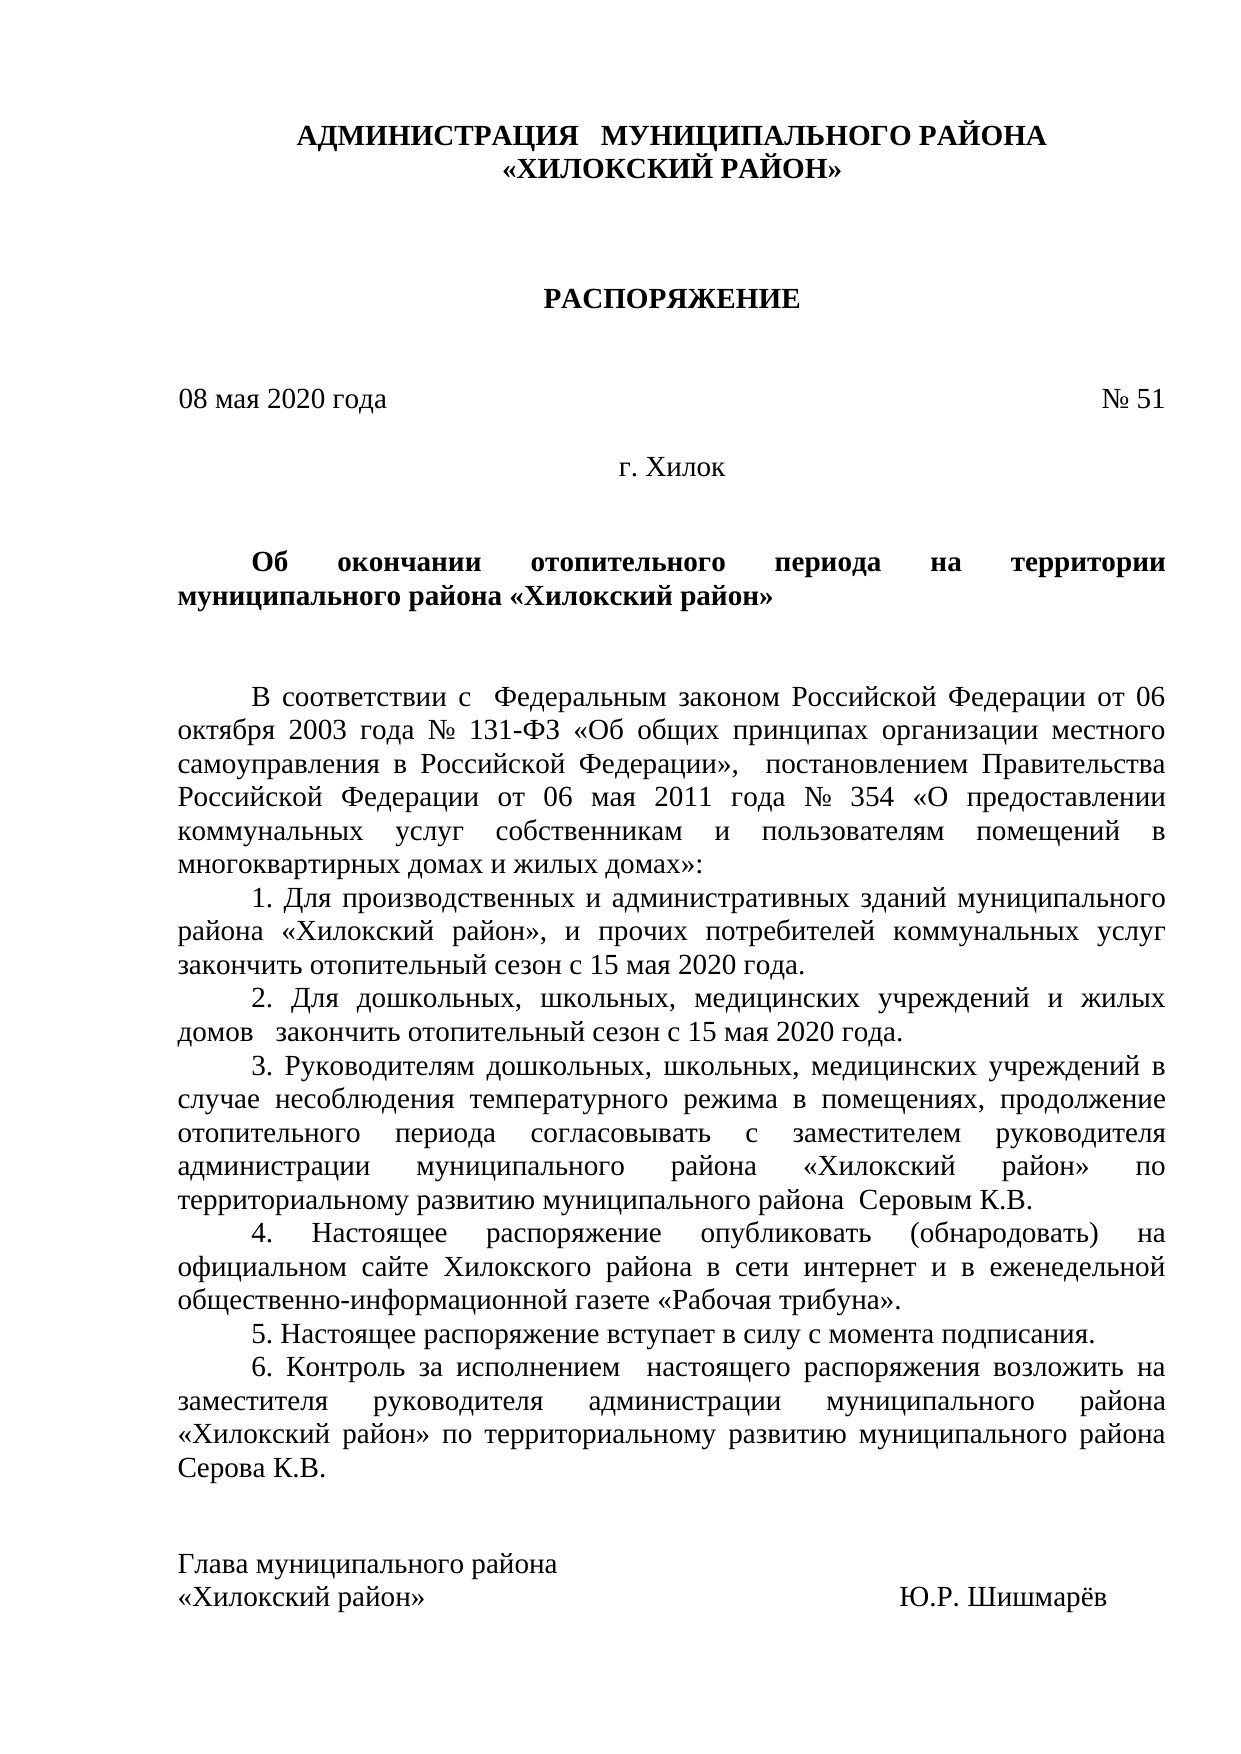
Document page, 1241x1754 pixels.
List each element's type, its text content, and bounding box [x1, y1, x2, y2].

text 1. Для производственных и административных зданий муниципального района «Хилокский район», и прочих потребителей коммунальных услуг закончить отопительный сезон с 15 мая 2020 года. [177, 880, 1167, 981]
text 4. Настоящее распоряжение опубликовать (обнародовать) на официальном сайте Хилокского района в сети интернет и в еженедельной общественно-информационной газете «Рабочая трибуна». [177, 1215, 1167, 1316]
text Об окончании отопительного периода на территории муниципального района «Хилокский район» [177, 544, 1167, 612]
text 6. Контроль за исполнением настоящего распоряжения возложить на заместителя руководителя администрации муниципального района «Хилокский район» по территориальному развитию муниципального района Серова К.В. [177, 1349, 1167, 1484]
text «Хилокский район» Ю.Р. Шишмарёв [177, 1579, 1167, 1613]
text «ХИЛОКСКИЙ РАЙОН» [177, 152, 1167, 185]
title РАСПОРЯЖЕНИЕ [177, 281, 1167, 314]
subtitle АДМИНИСТРАЦИЯ МУНИЦИПАЛЬНОГО РАЙОНА [177, 118, 1167, 152]
text 2. Для дошкольных, школьных, медицинских учреждений и жилых домов закончить отопительный сезон с 15 мая 2020 года. [177, 981, 1167, 1048]
text Глава муниципального района [177, 1546, 1167, 1579]
title г. Хилок [177, 449, 1167, 482]
text 08 мая 2020 года № 51 [177, 382, 1167, 415]
text В соответствии с Федеральным законом Российской Федерации от 06 октября 2003 года № 131-ФЗ «Об общих принципах организации местного самоуправления в Российской Федерации», постановлением Правительства Российской Федерации от 06 мая 2011 года № 354 «О предоставлении коммунальных услуг собственникам и пользователям помещений в многоквартирных домах и жилых домах»: [177, 679, 1167, 880]
text 5. Настоящее распоряжение вступает в силу с момента подписания. [177, 1316, 1167, 1349]
text 3. Руководителям дошкольных, школьных, медицинских учреждений в случае несоблюдения температурного режима в помещениях, продолжение отопительного периода согласовывать с заместителем руководителя администрации муниципального района «Хилокский район» по территориальному развитию муниципального района Серовым К.В. [177, 1048, 1167, 1215]
